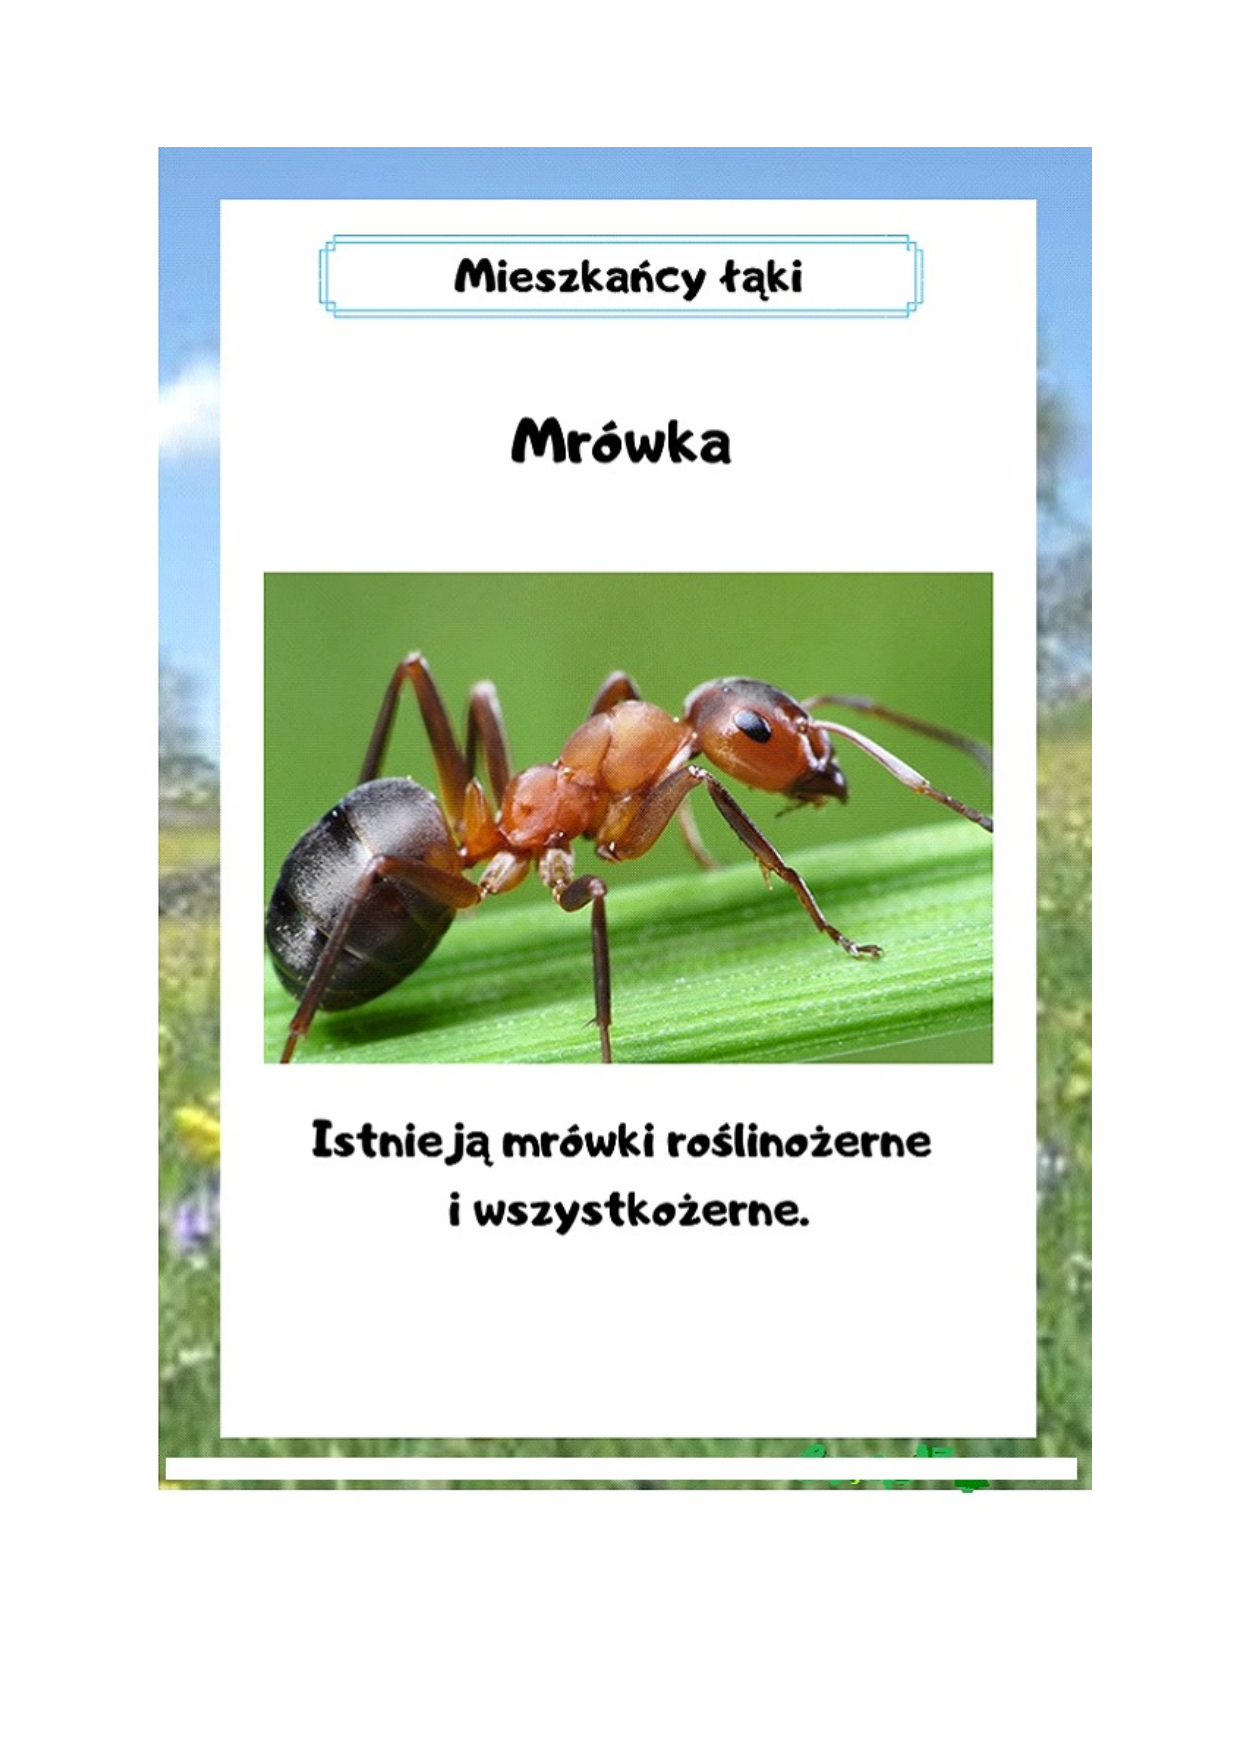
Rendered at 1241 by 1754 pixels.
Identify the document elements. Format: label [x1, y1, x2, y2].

picture [147, 147, 1092, 1540]
